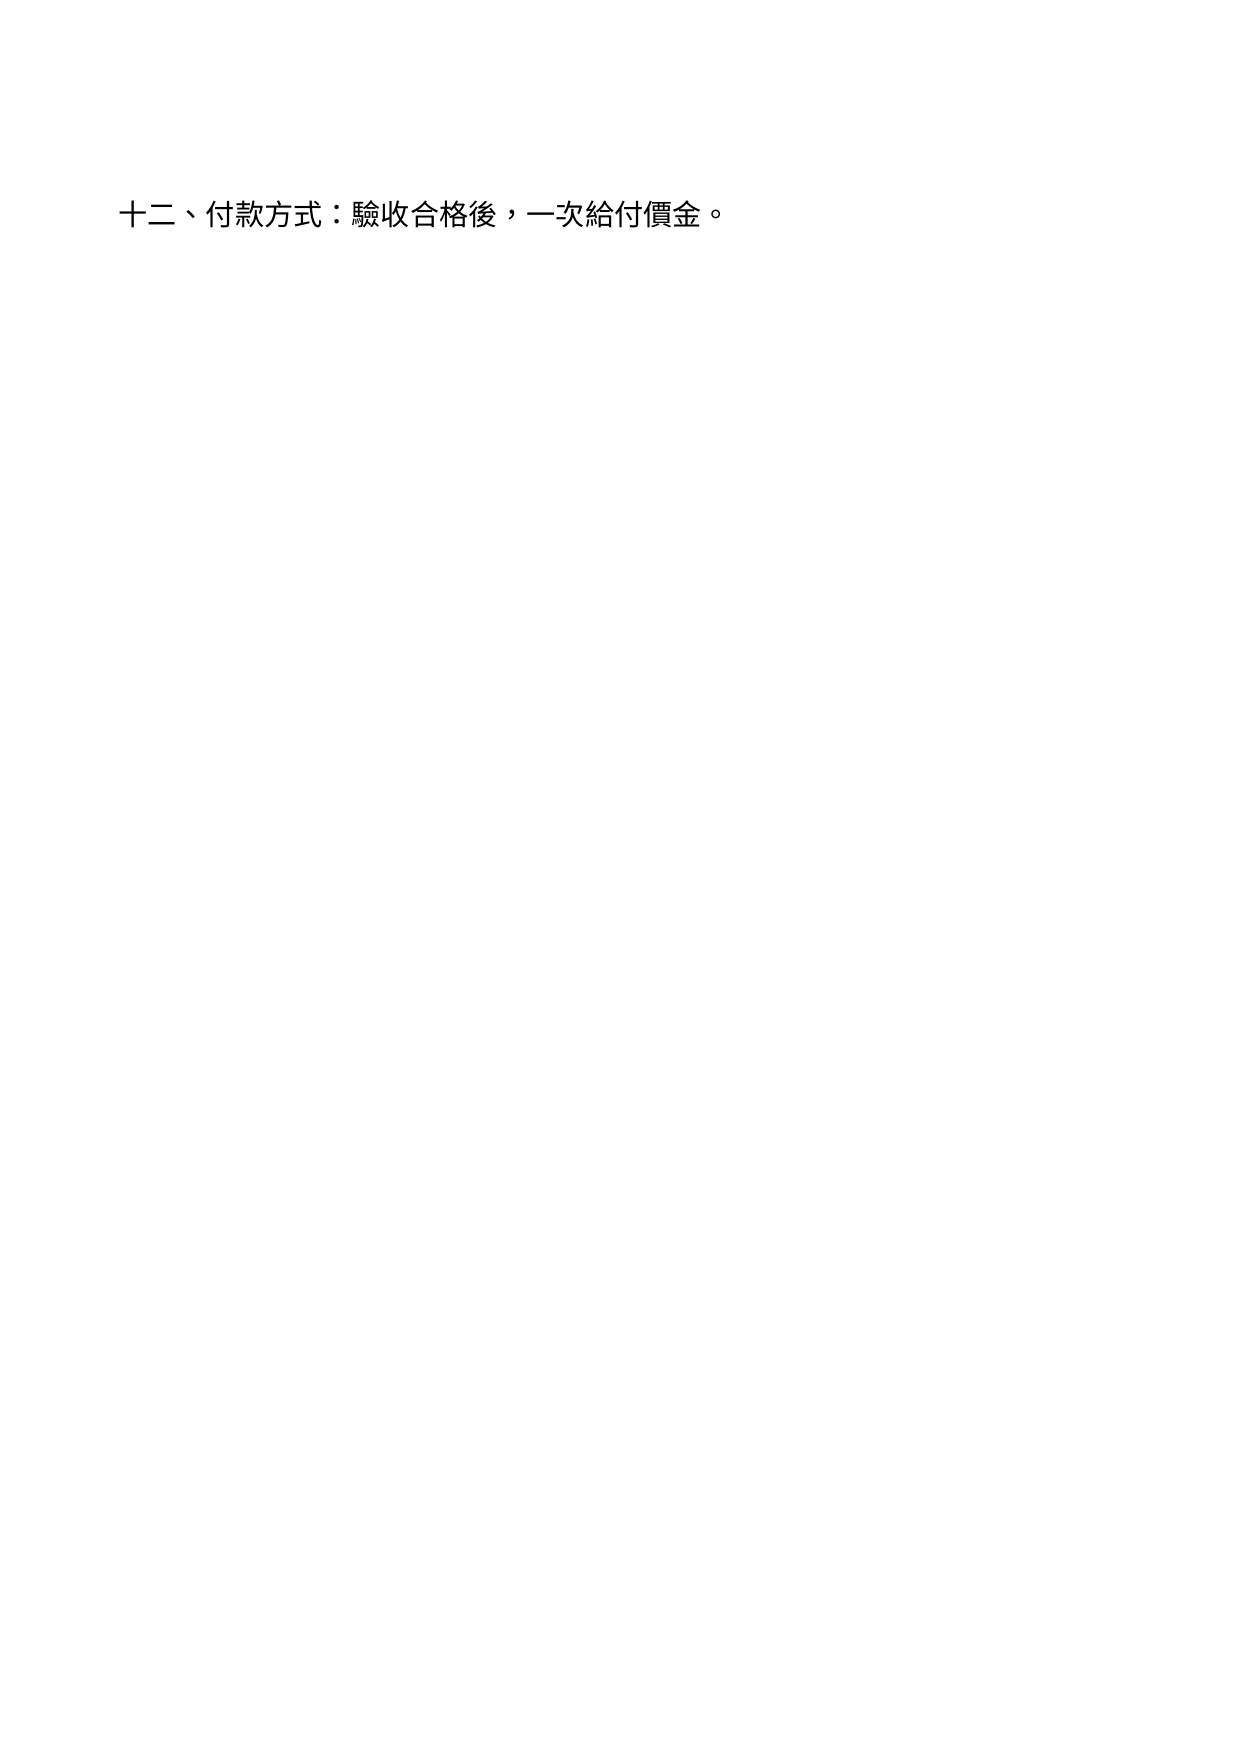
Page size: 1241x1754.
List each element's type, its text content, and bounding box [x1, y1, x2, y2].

text 十二、付款方式：驗收合格後，一次給付價金。 [118, 191, 1122, 233]
